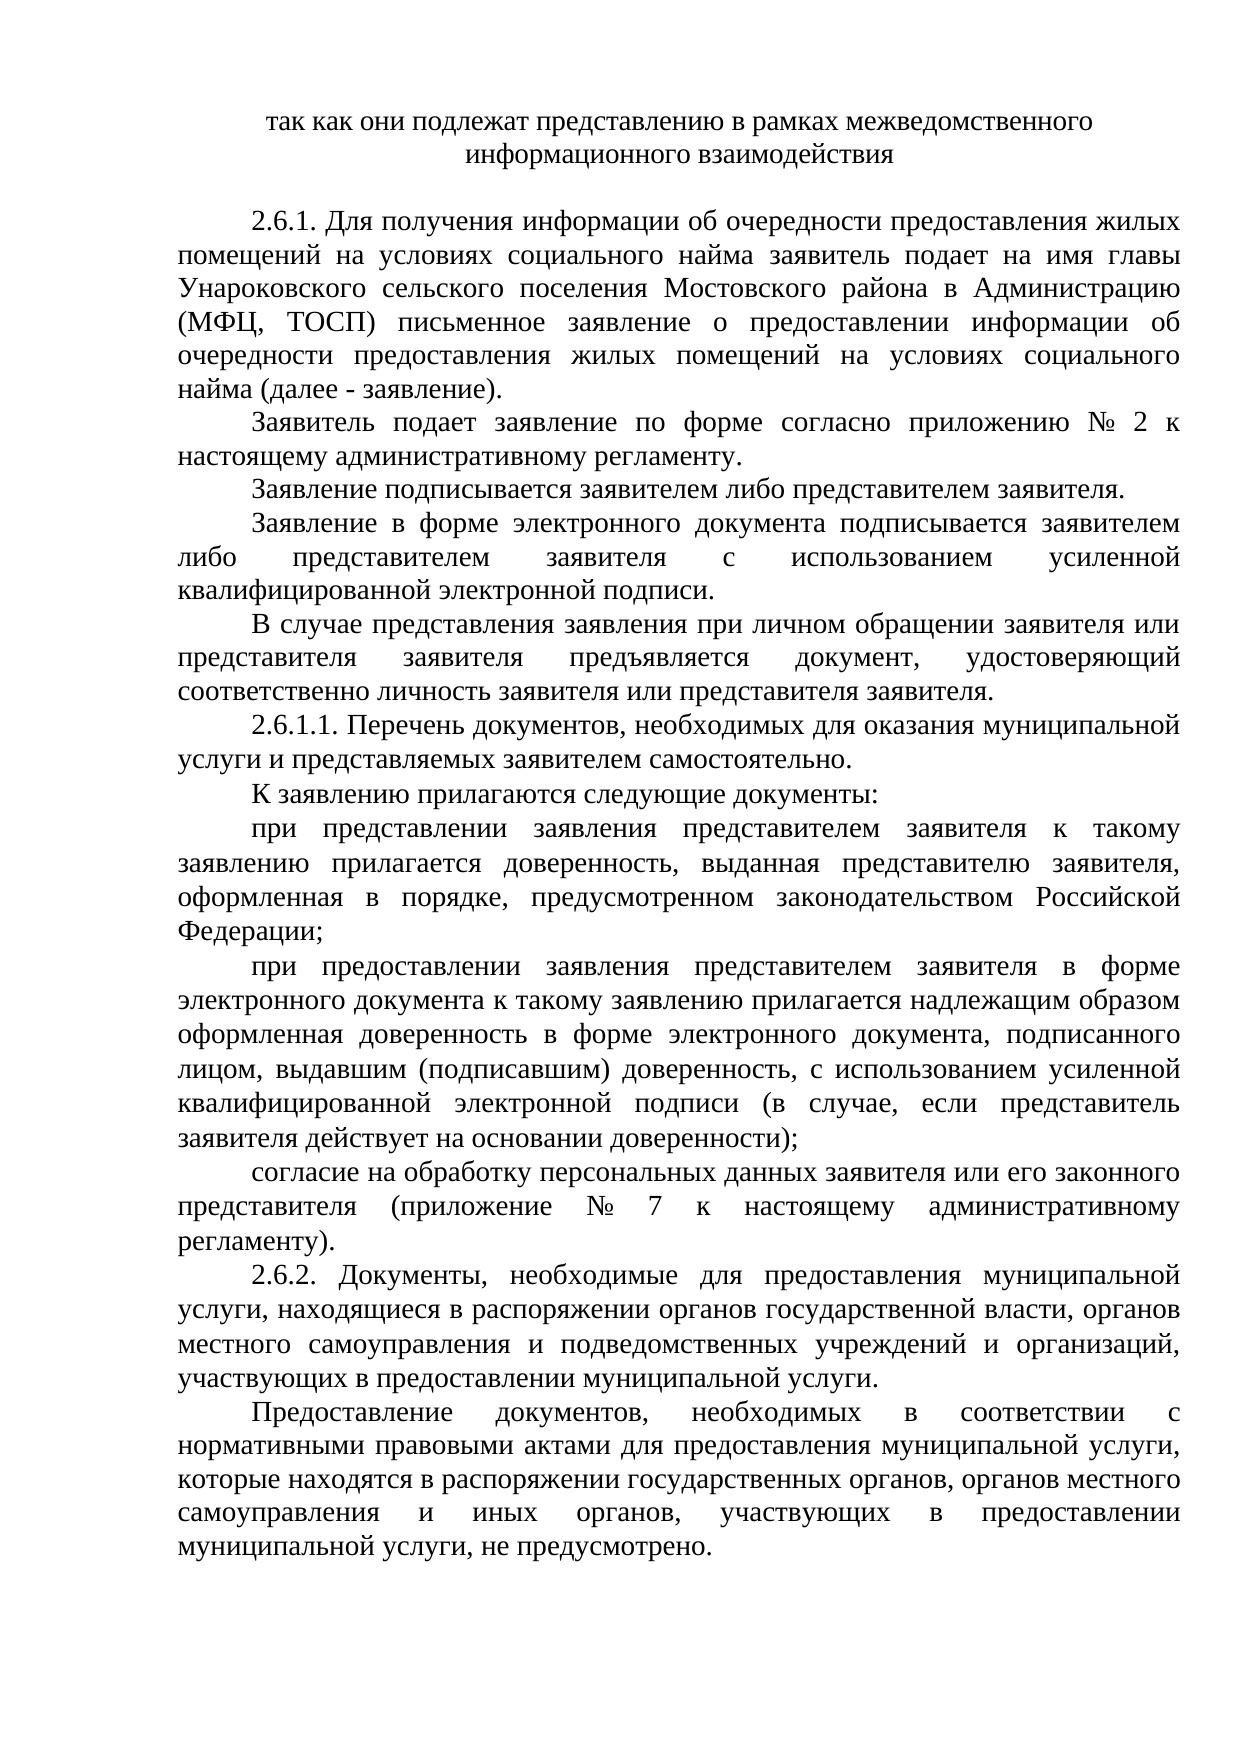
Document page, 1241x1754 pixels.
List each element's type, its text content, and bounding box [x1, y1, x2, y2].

text Заявитель подает заявление по форме согласно приложению № 2 к настоящему административному регламенту. [177, 404, 1181, 472]
text согласие на обработку персональных данных заявителя или его законного представителя (приложение № 7 к настоящему административному регламенту). [177, 1153, 1181, 1256]
text 2.6.1.1. Перечень документов, необходимых для оказания муниципальной услуги и представляемых заявителем самостоятельно. [177, 706, 1181, 775]
text В случае представления заявления при личном обращении заявителя или представителя заявителя предъявляется документ, удостоверяющий соответственно личность заявителя или представителя заявителя. [177, 606, 1181, 706]
text Заявление в форме электронного документа подписывается заявителем либо представителем заявителя с использованием усиленной квалифицированной электронной подписи. [177, 505, 1181, 606]
text 2.6.2. Документы, необходимые для предоставления муниципальной услуги, находящиеся в распоряжении органов государственной власти, органов местного самоуправления и подведомственных учреждений и организаций, участвующих в предоставлении муниципальной услуги. [177, 1256, 1181, 1394]
text при представлении заявления представителем заявителя к такому заявлению прилагается доверенность, выданная представителю заявителя, оформленная в порядке, предусмотренном законодательством Российской Федерации; [177, 809, 1181, 947]
text Предоставление документов, необходимых в соответствии с нормативными правовыми актами для предоставления муниципальной услуги, которые находятся в распоряжении государственных органов, органов местного самоуправления и иных органов, участвующих в предоставлении муниципальной услуги, не предусмотрено. [177, 1394, 1181, 1562]
text 2.6.1. Для получения информации об очередности предоставления жилых помещений на условиях социального найма заявитель подает на имя главы Унароковского сельского поселения Мостовского района в Администрацию (МФЦ, ТОСП) письменное заявление о предоставлении информации об очередности предоставления жилых помещений на условиях социального найма (далее - заявление). [177, 203, 1181, 404]
text К заявлению прилагаются следующие документы: [177, 775, 1181, 809]
text Заявление подписывается заявителем либо представителем заявителя. [177, 472, 1181, 505]
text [177, 103, 1181, 170]
text при предоставлении заявления представителем заявителя в форме электронного документа к такому заявлению прилагается надлежащим образом оформленная доверенность в форме электронного документа, подписанного лицом, выдавшим (подписавшим) доверенность, с использованием усиленной квалифицированной электронной подписи (в случае, если представитель заявителя действует на основании доверенности); [177, 947, 1181, 1153]
